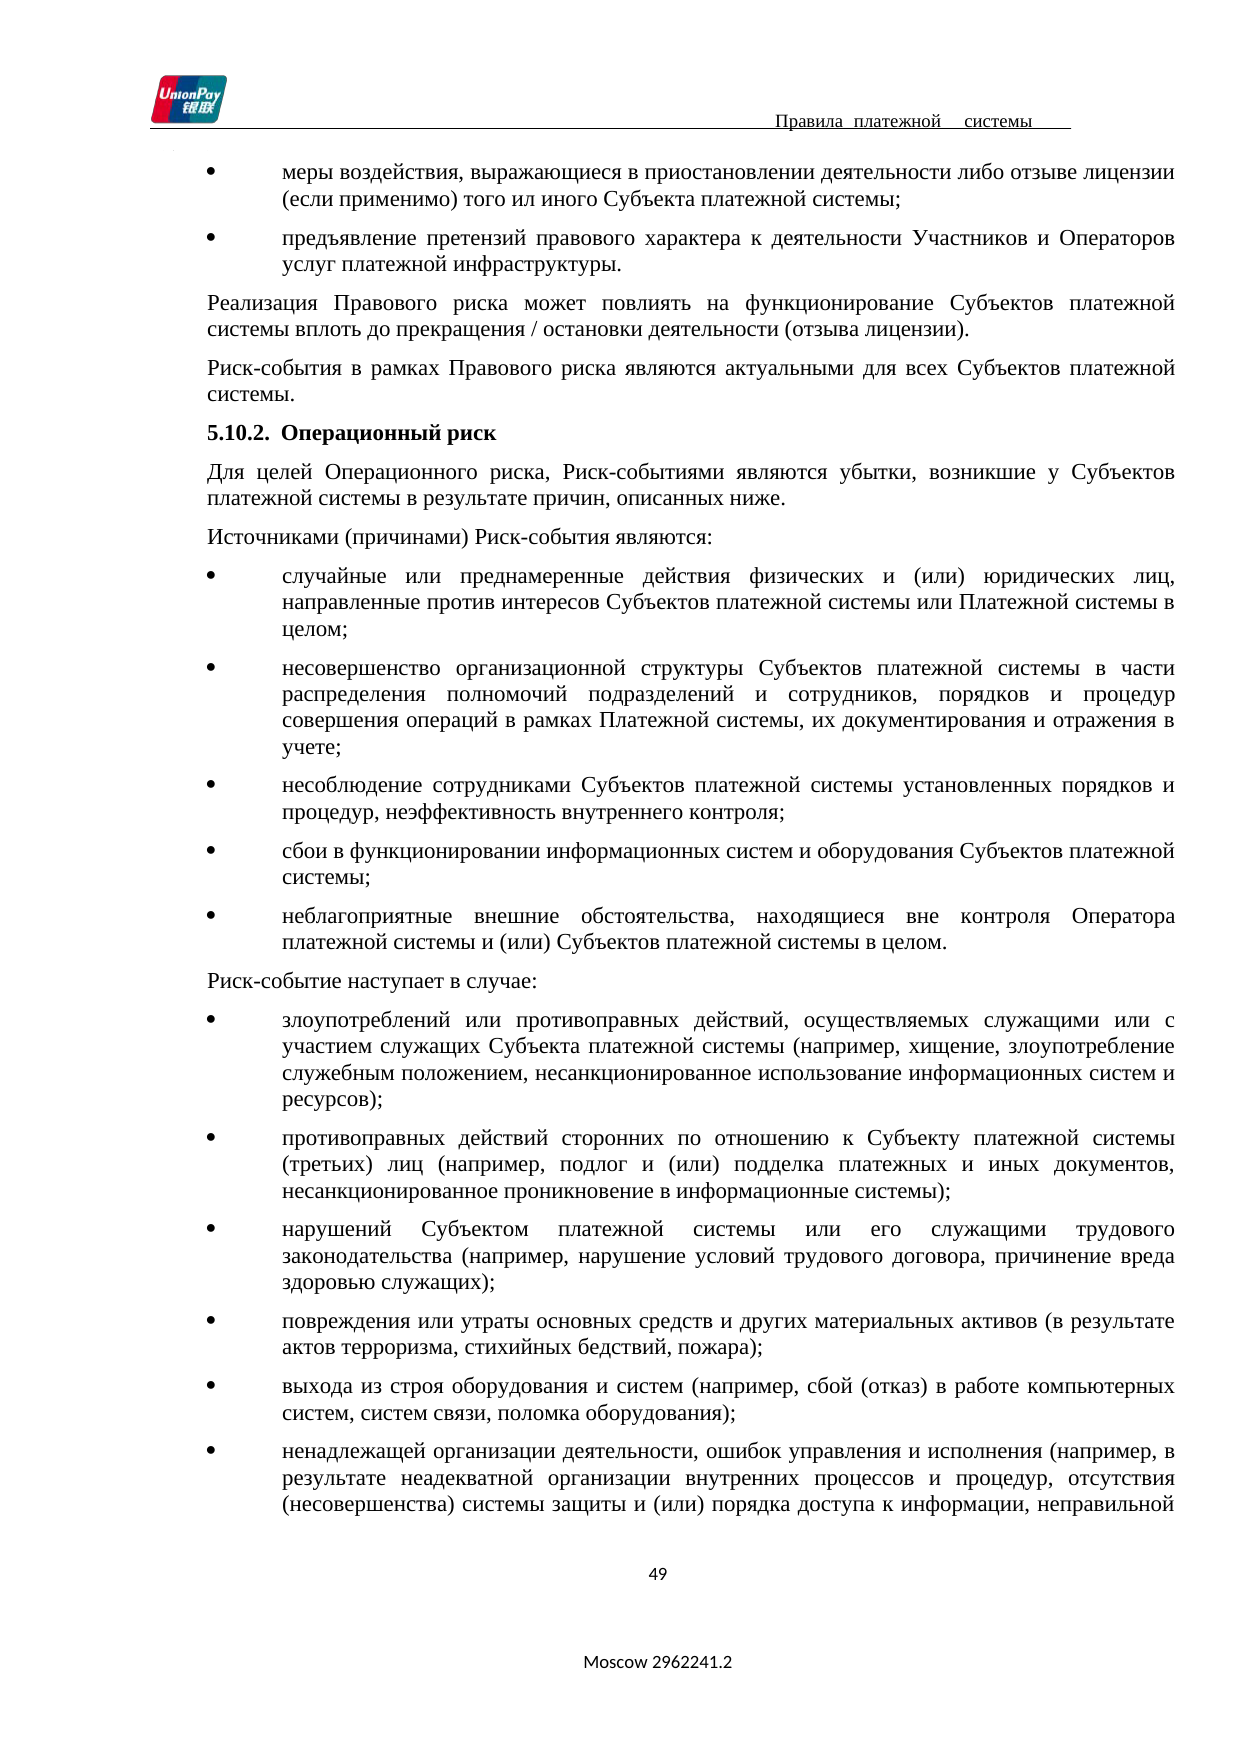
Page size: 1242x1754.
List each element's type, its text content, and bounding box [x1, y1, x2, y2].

text Для целей Операционного риска, Риск-событиями являются убытки, возникшие у Субъектов платежной системы в результате причин, описанных ниже. [207, 458, 1177, 511]
subtitle 5.10.2. Операционный риск [207, 419, 1186, 446]
picture [150, 75, 229, 127]
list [207, 1437, 1177, 1517]
text Источниками (причинами) Риск-события являются: [207, 523, 1177, 549]
list противоправных действий сторонних по отношению к Субъекту платежной системы (третьих) лиц (например, подлог и (или) подделка платежных и иных документов, несанкционированное проникновение в информационные системы); [207, 1124, 1177, 1203]
text Реализация Правового риска может повлиять на функционирование Субъектов платежной системы вплоть до прекращения / остановки деятельности (отзыва лицензии). [207, 289, 1177, 341]
list несоблюдение сотрудниками Субъектов платежной системы установленных порядков и процедур, неэффективность внутреннего контроля; [207, 772, 1177, 824]
list злоупотреблений или противоправных действий, осуществляемых служащими или с участием служащих Субъекта платежной системы (например, хищение, злоупотребление служебным положением, несанкционированное использование информационных систем и ресурсов); [207, 1006, 1177, 1111]
text Риск-событие наступает в случае: [207, 967, 1177, 993]
list сбои в функционировании информационных систем и оборудования Субъектов платежной системы; [207, 837, 1177, 889]
list нарушений Субъектом платежной системы или его служащими трудового законодательства (например, нарушение условий трудового договора, причинение вреда здоровью служащих); [207, 1216, 1177, 1294]
list предъявление претензий правового характера к деятельности Участников и Операторов услуг платежной инфраструктуры. [207, 223, 1177, 276]
list выхода из строя оборудования и систем (например, сбой (отказ) в работе компьютерных систем, систем связи, поломка оборудования); [207, 1372, 1177, 1425]
list неблагоприятные внешние обстоятельства, находящиеся вне контроля Оператора платежной системы и (или) Субъектов платежной системы в целом. [207, 902, 1177, 955]
list повреждения или утраты основных средств и других материальных активов (в результате актов терроризма, стихийных бедствий, пожара); [207, 1307, 1177, 1360]
list случайные или преднамеренные действия физических и (или) юридических лиц, направленные против интересов Субъектов платежной системы или Платежной системы в целом; [207, 562, 1177, 641]
list меры воздействия, выражающиеся в приостановлении деятельности либо отзыве лицензии (если применимо) того ил иного Субъекта платежной системы; [207, 158, 1177, 211]
text Риск-события в рамках Правового риска являются актуальными для всех Субъектов платежной системы. [207, 354, 1177, 407]
list несовершенство организационной структуры Субъектов платежной системы в части распределения полномочий подразделений и сотрудников, порядков и процедур совершения операций в рамках Платежной системы, их документирования и отражения в учете; [207, 654, 1177, 759]
